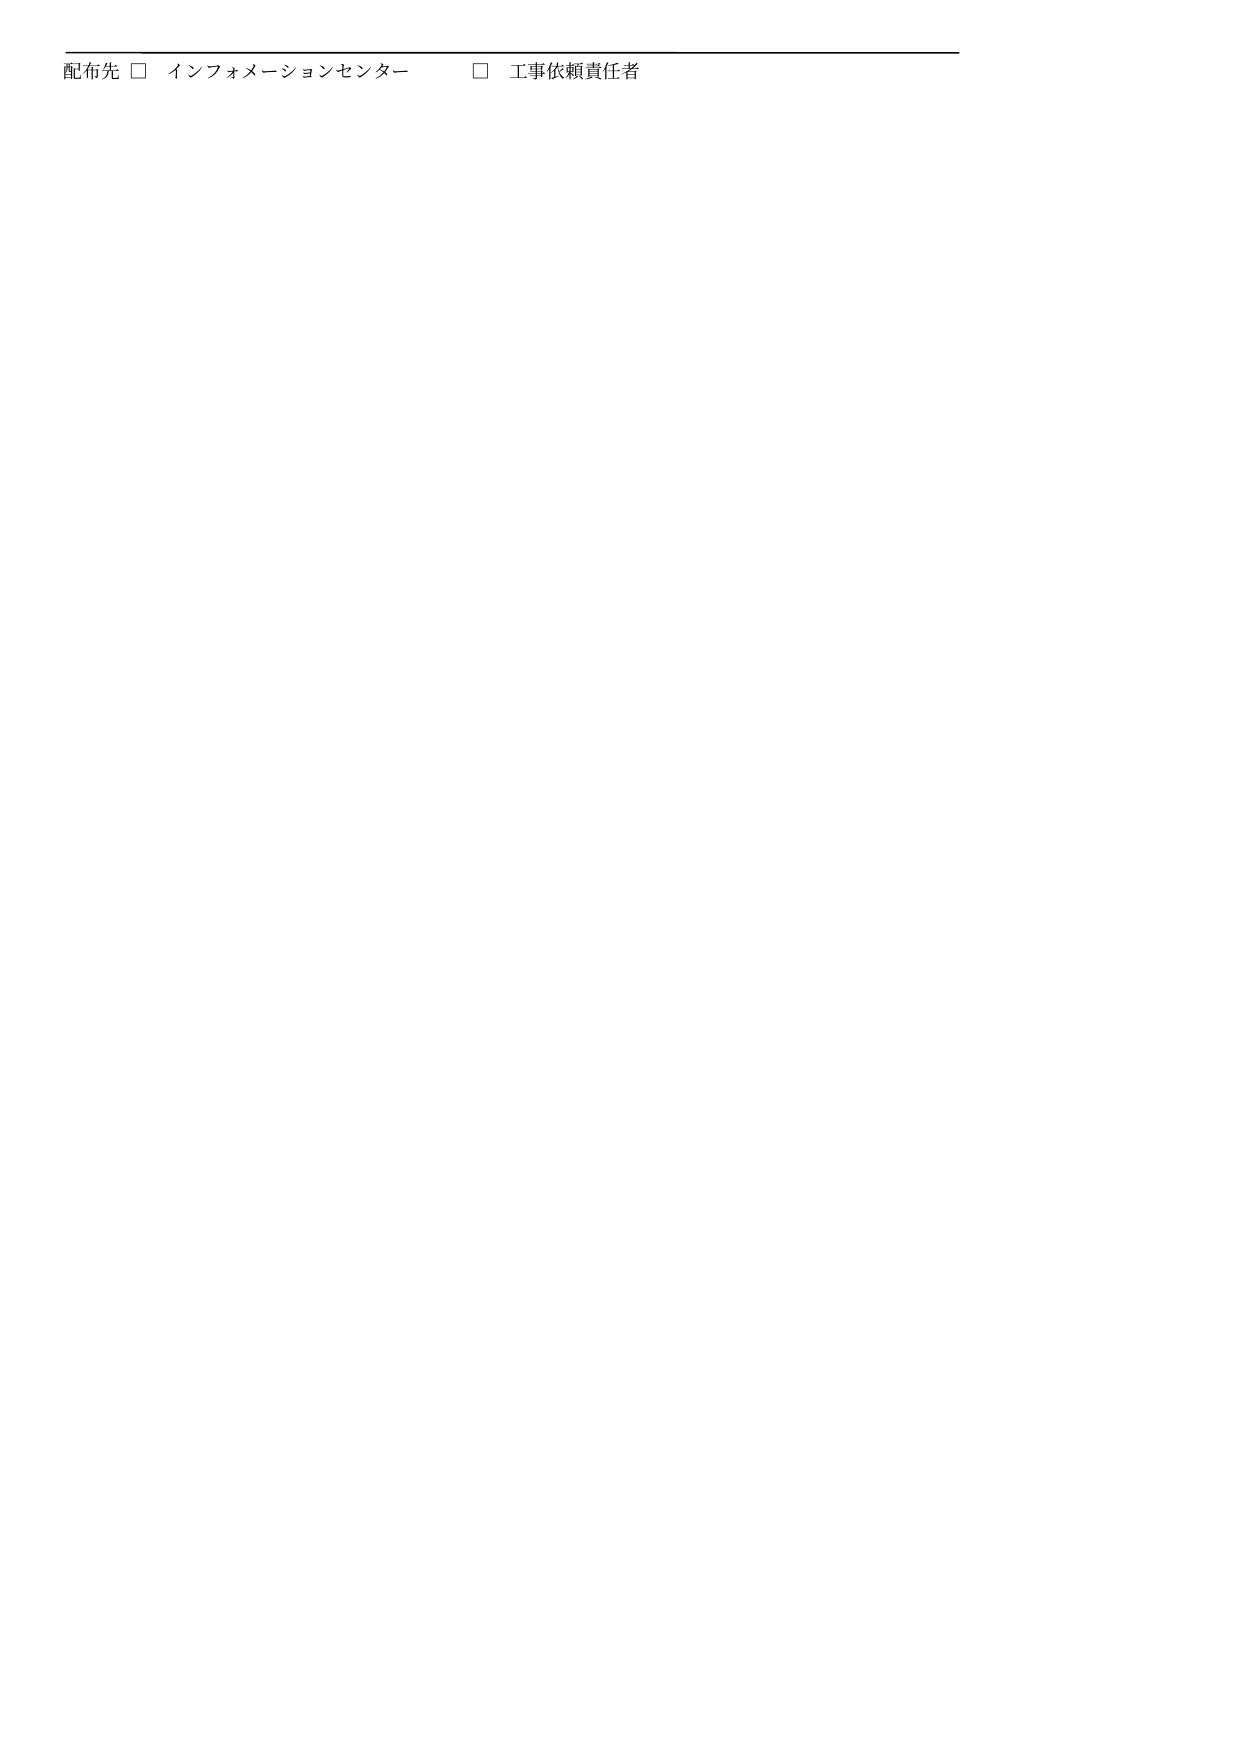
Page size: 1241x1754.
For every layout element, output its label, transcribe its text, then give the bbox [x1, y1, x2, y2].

text 配布先 □ インフォメーションセンター □ 工事依頼責任者 [63, 52, 1177, 89]
